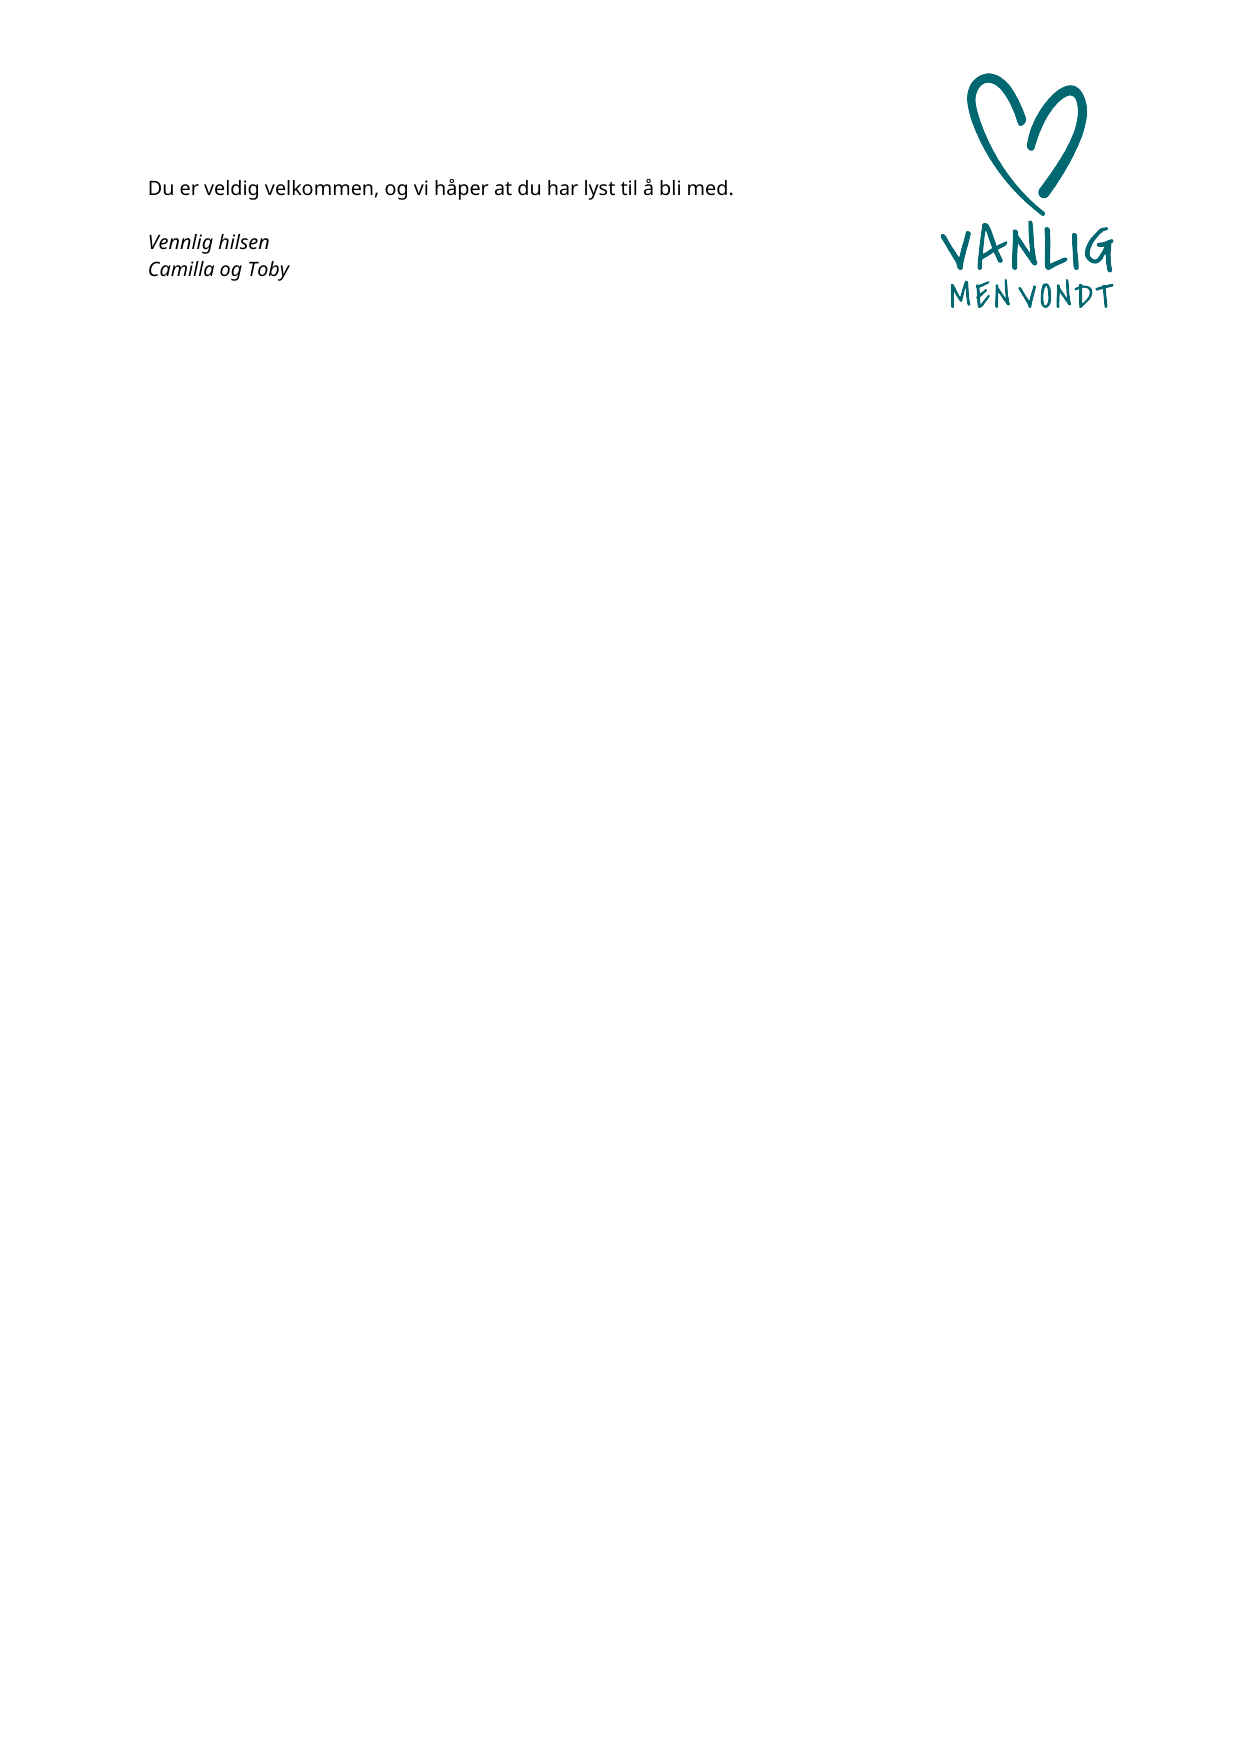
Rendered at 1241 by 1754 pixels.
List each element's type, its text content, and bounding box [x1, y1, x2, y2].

text Vennlig hilsen [148, 228, 1093, 256]
text Du er veldig velkommen, og vi håper at du har lyst til å bli med. [148, 174, 1093, 202]
text Camilla og Toby [148, 256, 1093, 282]
picture [940, 73, 1114, 308]
